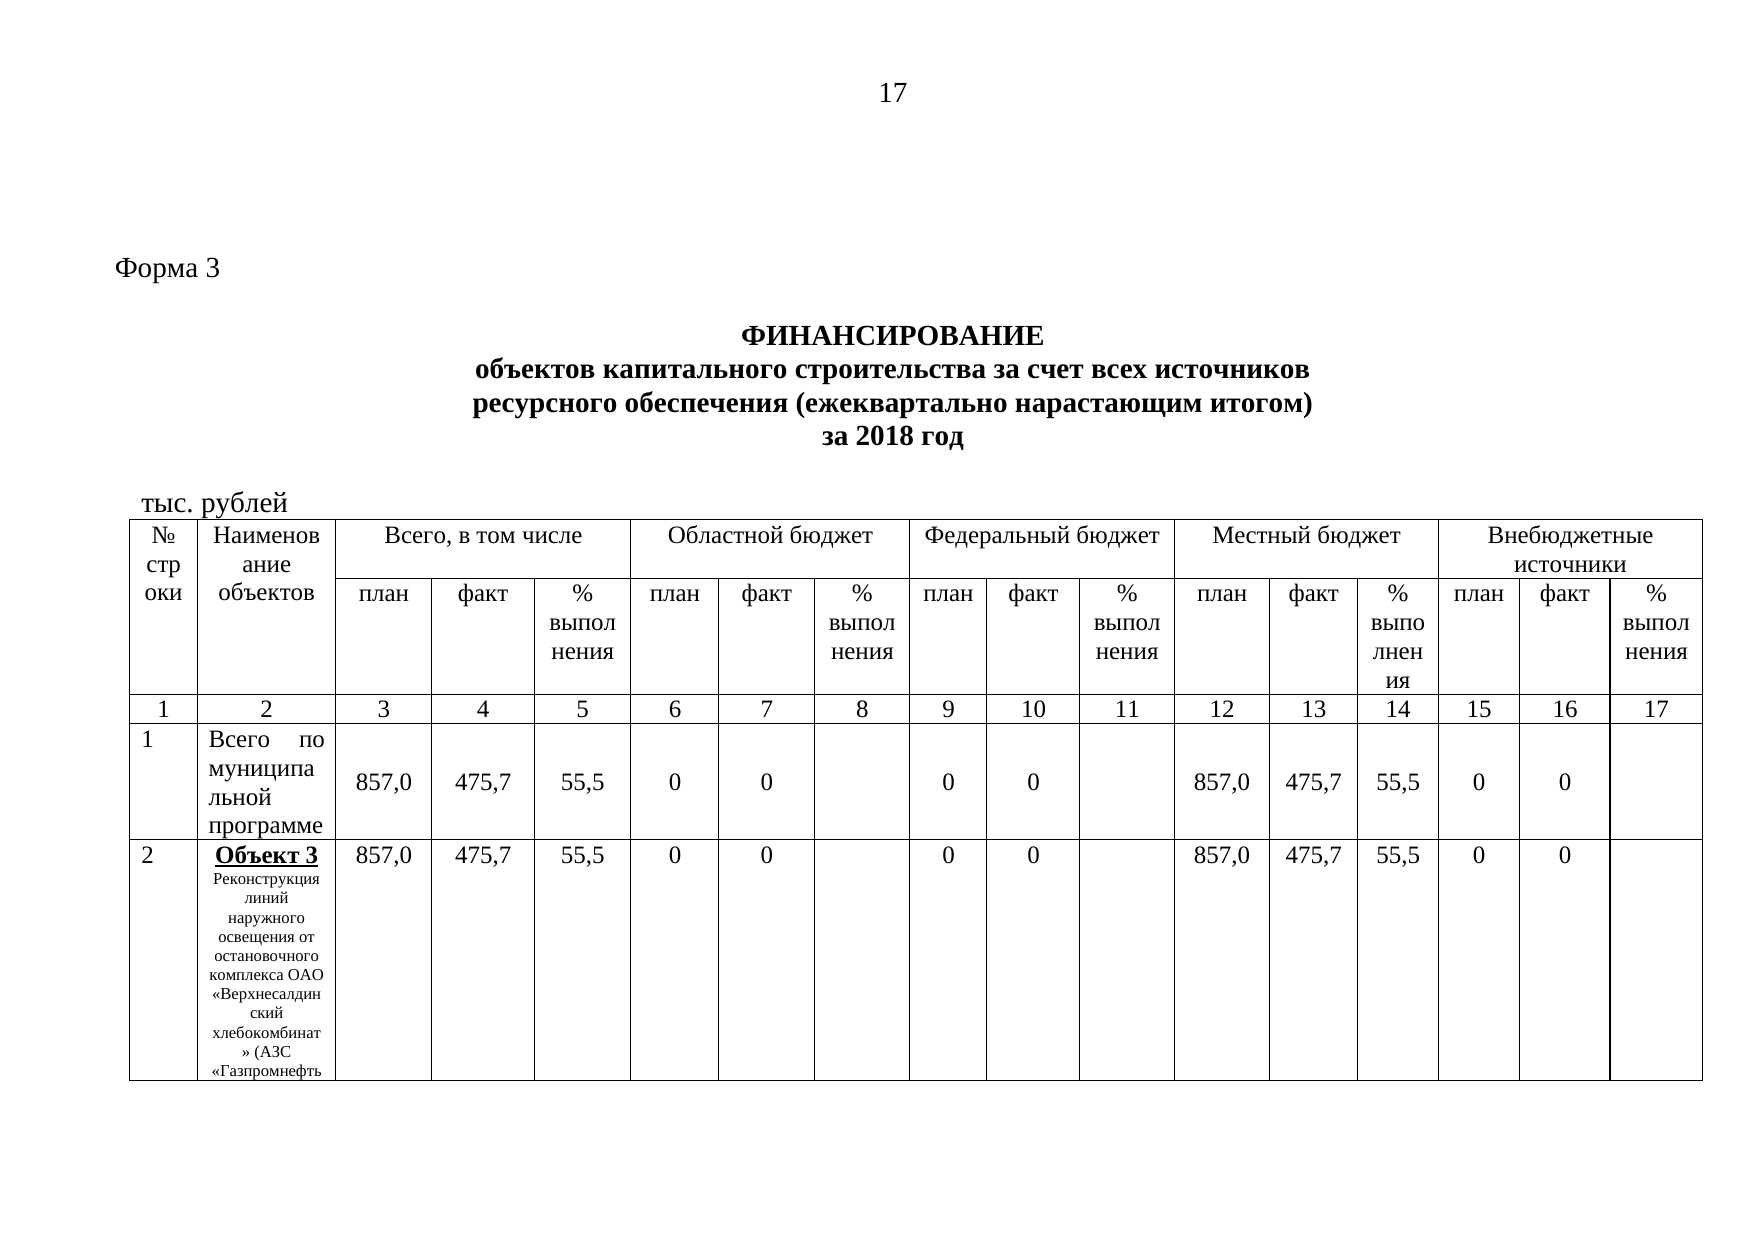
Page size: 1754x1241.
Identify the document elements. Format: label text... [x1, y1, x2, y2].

table_cell % выполнения [1611, 579, 1702, 693]
table_cell 0 [1520, 724, 1609, 839]
table_cell 1 [130, 695, 197, 723]
table_cell 475,7 [1270, 724, 1357, 839]
table_cell 55,5 [535, 724, 630, 839]
table_cell 14 [1358, 695, 1438, 723]
table_cell 7 [719, 695, 814, 723]
table_cell 12 [1175, 695, 1269, 723]
table_cell 0 [987, 840, 1079, 1080]
table_cell 16 [1520, 695, 1609, 723]
table_cell 4 [432, 695, 534, 723]
table_cell % выполнения [815, 579, 909, 693]
table_cell план [631, 579, 718, 693]
table_cell 55,5 [535, 840, 630, 1080]
table_cell 5 [535, 695, 630, 723]
table_cell 0 [1439, 840, 1519, 1080]
table_cell Всего по муниципальной программе [198, 724, 335, 839]
table_cell 1 [130, 724, 197, 839]
table_cell [1080, 840, 1174, 1080]
table_cell Федеральный бюджет [910, 520, 1174, 577]
table_cell 0 [719, 840, 814, 1080]
table_cell 0 [910, 840, 986, 1080]
table_cell 8 [815, 695, 909, 723]
table_cell 11 [1080, 695, 1174, 723]
table_cell % выполнения [1080, 579, 1174, 693]
table_cell факт [719, 579, 814, 693]
table_cell 0 [719, 724, 814, 839]
table_cell 55,5 [1358, 724, 1438, 839]
table_cell 857,0 [336, 840, 431, 1080]
table_cell 0 [631, 724, 718, 839]
table_cell факт [432, 579, 534, 693]
table_cell [815, 724, 909, 839]
table_cell [815, 840, 909, 1080]
table_cell 10 [987, 695, 1079, 723]
table_cell Местный бюджет [1175, 520, 1438, 577]
table_cell 0 [1439, 724, 1519, 839]
table_cell план [1439, 579, 1519, 693]
table_cell 0 [987, 724, 1079, 839]
text ФИНАНСИРОВАНИЕ [114, 318, 1671, 351]
text объектов капитального строительства за счет всех источников [114, 351, 1671, 385]
table_cell Областной бюджет [631, 520, 909, 577]
table_cell % выполнения [535, 579, 630, 693]
table_cell план [1175, 579, 1269, 693]
table_cell 475,7 [432, 724, 534, 839]
table_cell 475,7 [432, 840, 534, 1080]
table_cell Всего, в том числе [336, 520, 630, 577]
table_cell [198, 840, 335, 1080]
table_cell 17 [1611, 695, 1702, 723]
table_cell 857,0 [1175, 724, 1269, 839]
table_cell факт [1270, 579, 1357, 693]
table_cell факт [1520, 579, 1609, 693]
table_cell 2 [130, 840, 197, 1080]
table_cell 6 [631, 695, 718, 723]
table_cell № строки [130, 520, 197, 693]
table_cell % выполнения [1358, 579, 1438, 693]
table_cell план [910, 579, 986, 693]
table_cell 55,5 [1358, 840, 1438, 1080]
table_cell 0 [631, 840, 718, 1080]
table_cell план [336, 579, 431, 693]
table_cell [1611, 840, 1702, 1080]
table_cell 0 [910, 724, 986, 839]
table_cell [1611, 724, 1702, 839]
table_cell 15 [1439, 695, 1519, 723]
table_cell 13 [1270, 695, 1357, 723]
table_cell 0 [1520, 840, 1609, 1080]
table_header тыс. рублей [130, 485, 1702, 519]
table_cell [1080, 724, 1174, 839]
text за 2018 год [114, 418, 1671, 452]
table_cell 475,7 [1270, 840, 1357, 1080]
table_cell 3 [336, 695, 431, 723]
table_cell 857,0 [336, 724, 431, 839]
table_cell 9 [910, 695, 986, 723]
table_cell 857,0 [1175, 840, 1269, 1080]
table_cell 2 [198, 695, 335, 723]
table_cell Наименование объектов [198, 520, 335, 693]
text ресурсного обеспечения (ежеквартально нарастающим итогом) [114, 385, 1671, 418]
table_cell факт [987, 579, 1079, 693]
text Форма 3 [114, 251, 1671, 284]
table_cell Внебюджетные источники [1439, 520, 1702, 577]
